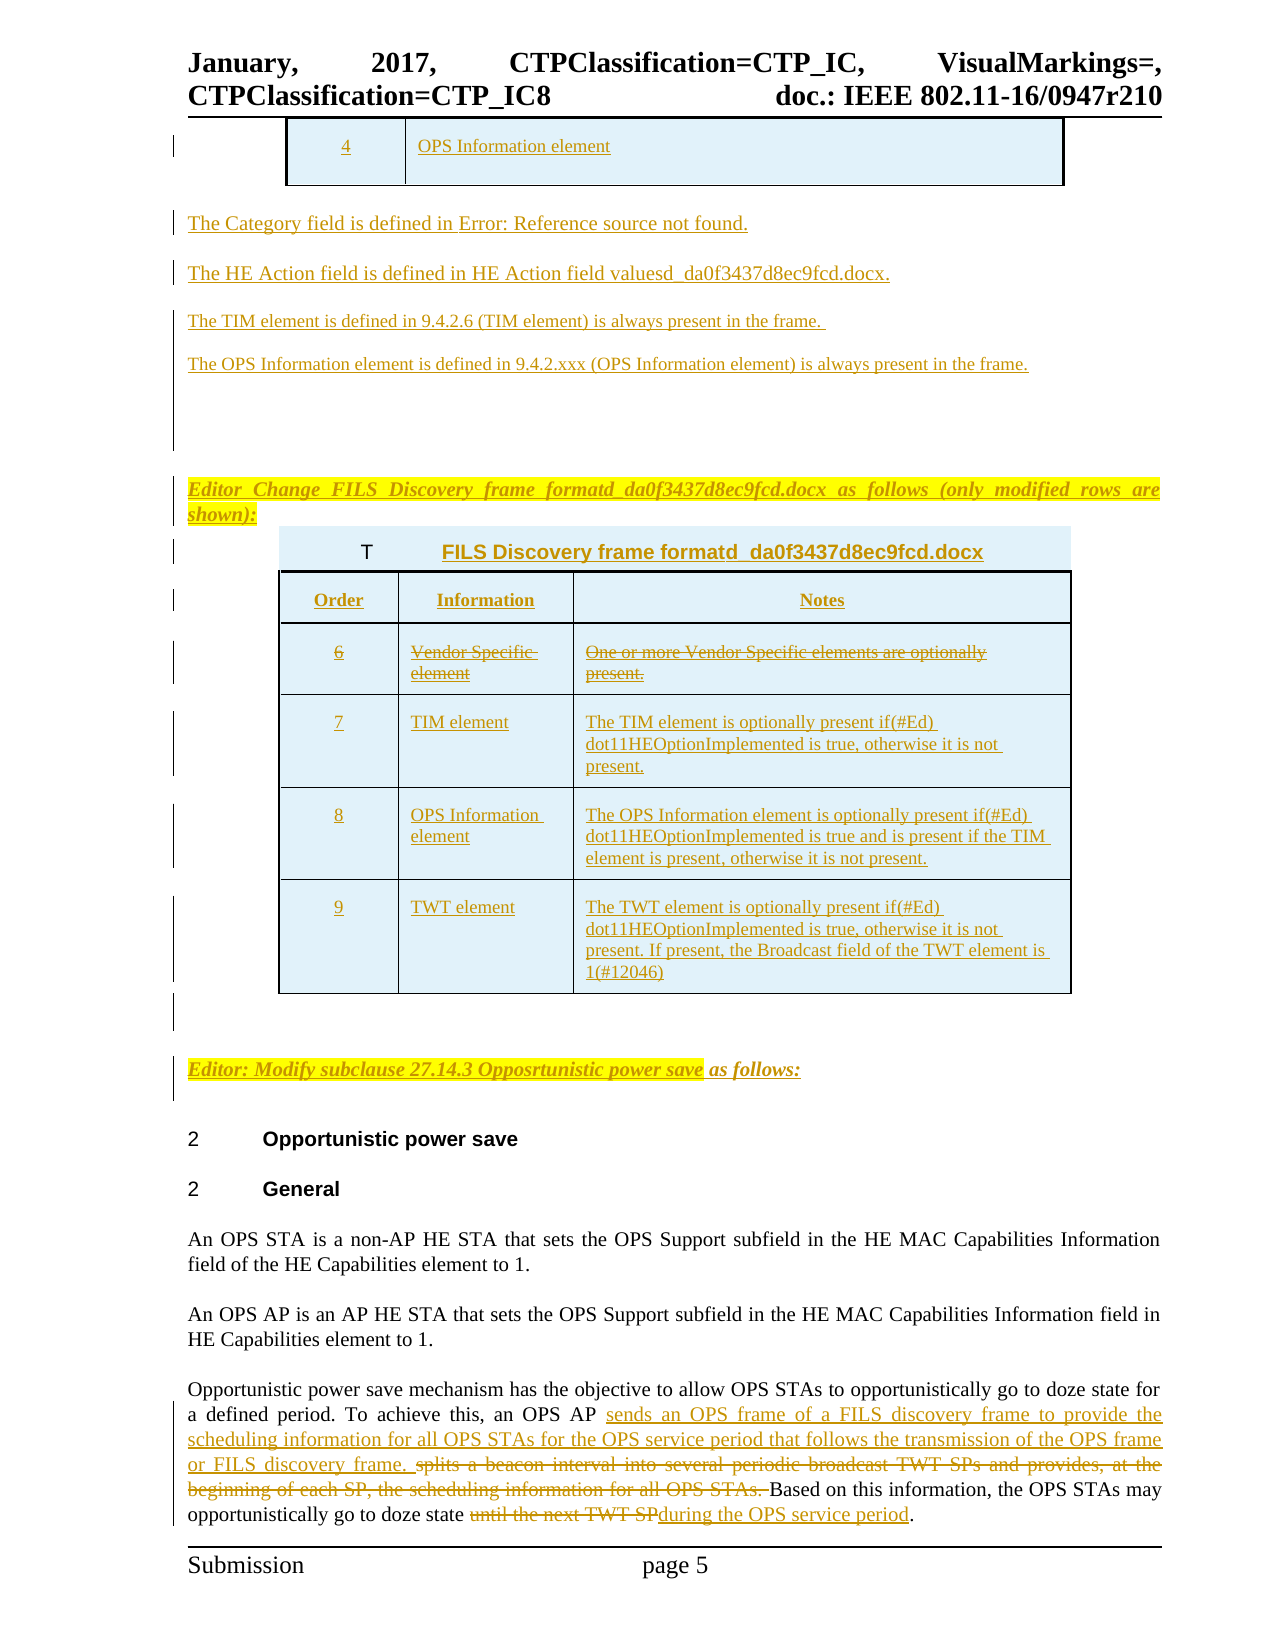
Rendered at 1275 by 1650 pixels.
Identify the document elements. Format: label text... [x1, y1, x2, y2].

text Opportunistic power save mechanism has the objective to allow OPS STAs to opportunistically go to doze state for a defined period. To achieve this, an OPS AP Based on this information, the OPS STAs may opportunistically go to doze state . [187, 1376, 1162, 1447]
list General [187, 1176, 1162, 1201]
text Opportunistic power save mechanism has the objective to allow OPS STAs to opportunistically go to doze state for a defined period. To achieve this, an OPS AP Based on this information, the OPS STAs may opportunistically go to doze state . [187, 1448, 1162, 1526]
list Opportunistic power save(#6041) [187, 1126, 1162, 1151]
text An OPS STA is a non-AP HE STA that sets the OPS Support subfield in the HE MAC Capabilities Information field of the HE Capabilities element to 1(#Ed). [187, 1226, 1162, 1276]
text An OPS AP is an AP HE STA that sets the OPS Support subfield in the HE MAC Capabilities Information field in HE Capabilities element to 1(#Ed). [187, 1301, 1162, 1351]
